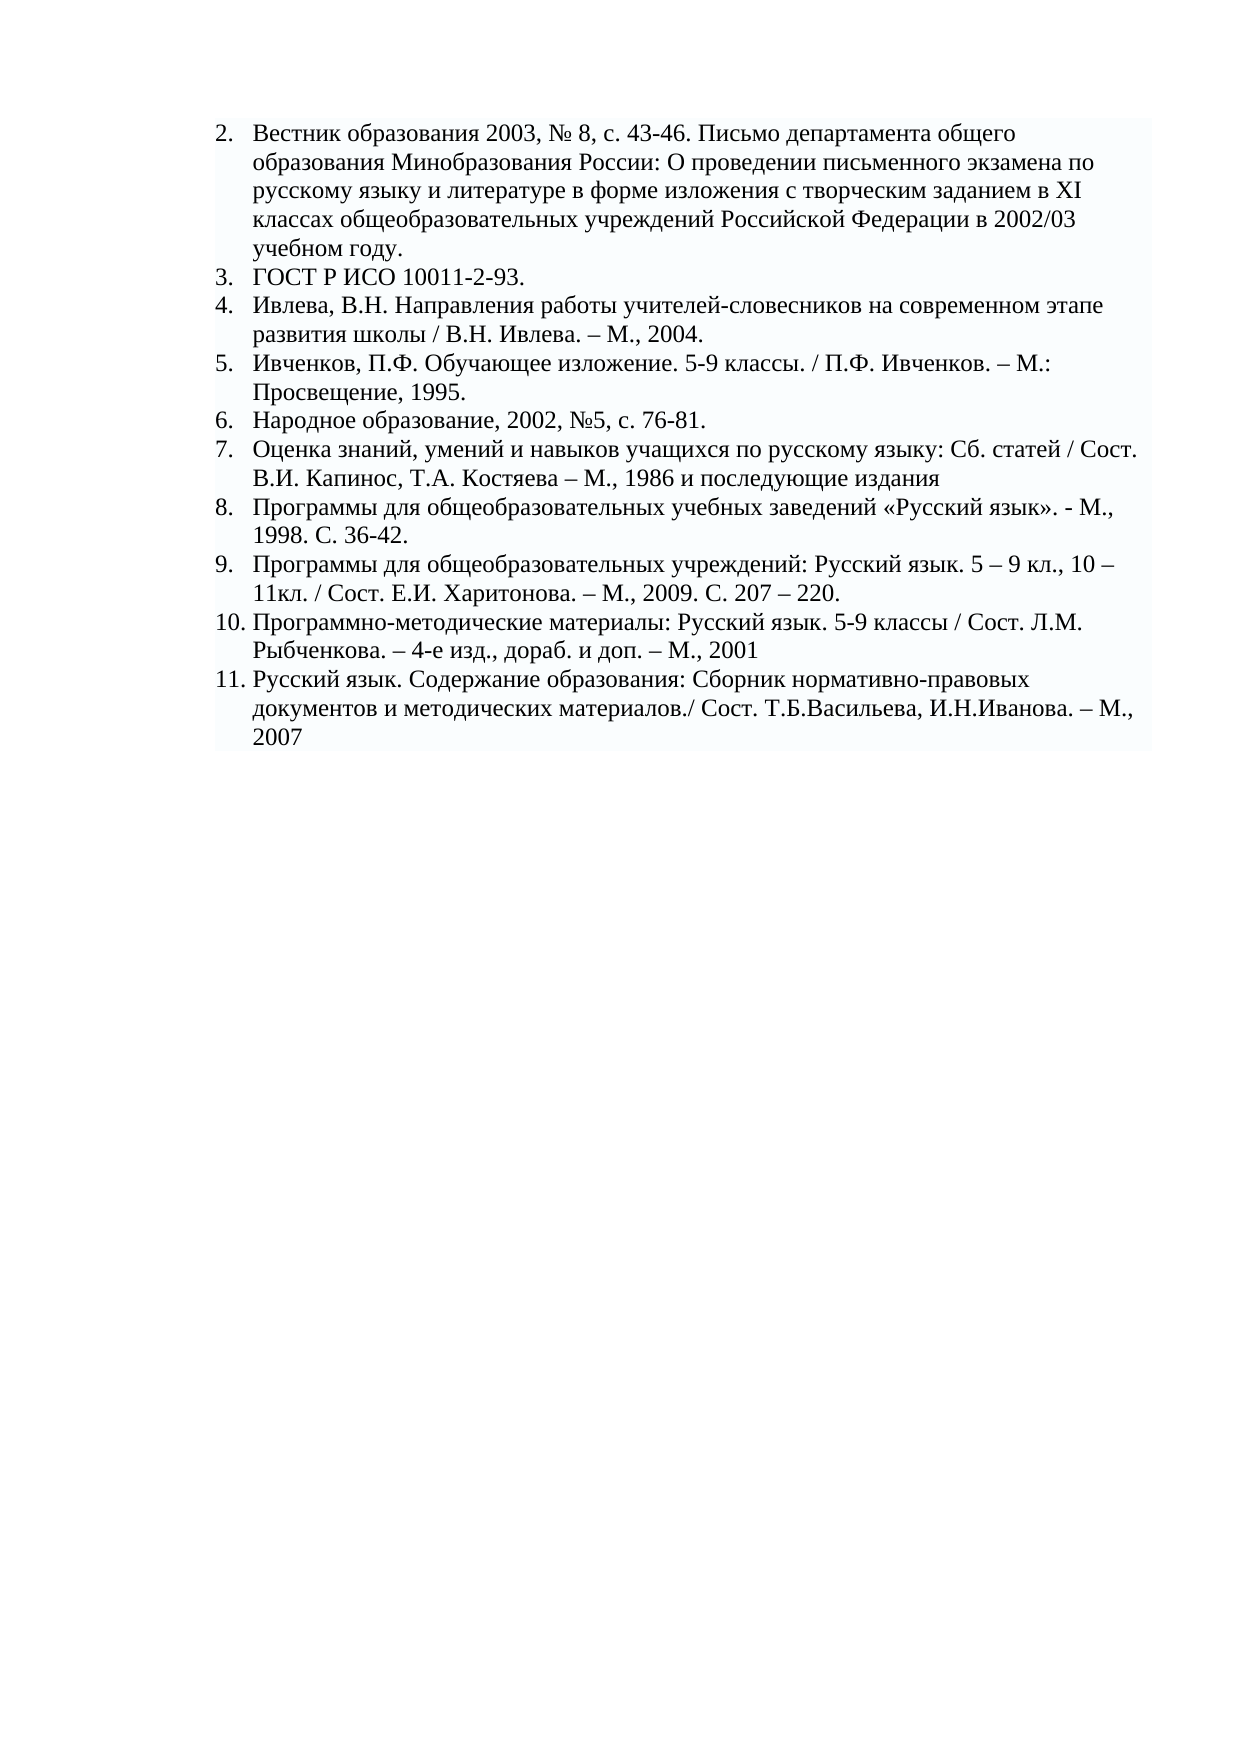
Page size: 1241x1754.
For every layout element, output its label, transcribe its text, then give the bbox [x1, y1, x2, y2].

list Ивлева, В.Н. Направления работы учителей-словесников на современном этапе развития школы / В.Н. Ивлева. – М., 2004. [215, 291, 1152, 348]
list ГОСТ Р ИСО 10011-2-93. [215, 262, 1152, 291]
list Программно-методические материалы: Русский язык. 5-9 классы / Сост. Л.М. Рыбченкова. – 4-е изд., дораб. и доп. – М., 2001 [215, 607, 1152, 664]
list Программы для общеобразовательных учреждений: Русский язык. 5 – 9 кл., 10 – 11кл. / Сост. Е.И. Харитонова. – М., 2009. С. 207 – 220. [215, 549, 1152, 607]
list Вестник образования 2003, № 8, с. 43-46. Письмо департамента общего образования Минобразования России: О проведении письменного экзамена по русскому языку и литературе в форме изложения с творческим заданием в XI классах общеобразовательных учреждений Российской Федерации в 2002/03 учебном году. [215, 118, 1152, 262]
list Русский язык. Содержание образования: Сборник нормативно-правовых документов и методических материалов./ Сост. Т.Б.Васильева, И.Н.Иванова. – М., 2007 [215, 664, 1152, 751]
list Народное образование, 2002, №5, с. 76-81. [215, 406, 1152, 434]
list Оценка знаний, умений и навыков учащихся по русскому языку: Сб. статей / Сост. В.И. Капинос, Т.А. Костяева – М., 1986 и последующие издания [215, 434, 1152, 492]
list Программы для общеобразовательных учебных заведений «Русский язык». - М., 1998. С. 36-42. [215, 492, 1152, 549]
list Ивченков, П.Ф. Обучающее изложение. 5-9 классы. / П.Ф. Ивченков. – М.: Просвещение, 1995. [215, 348, 1152, 406]
